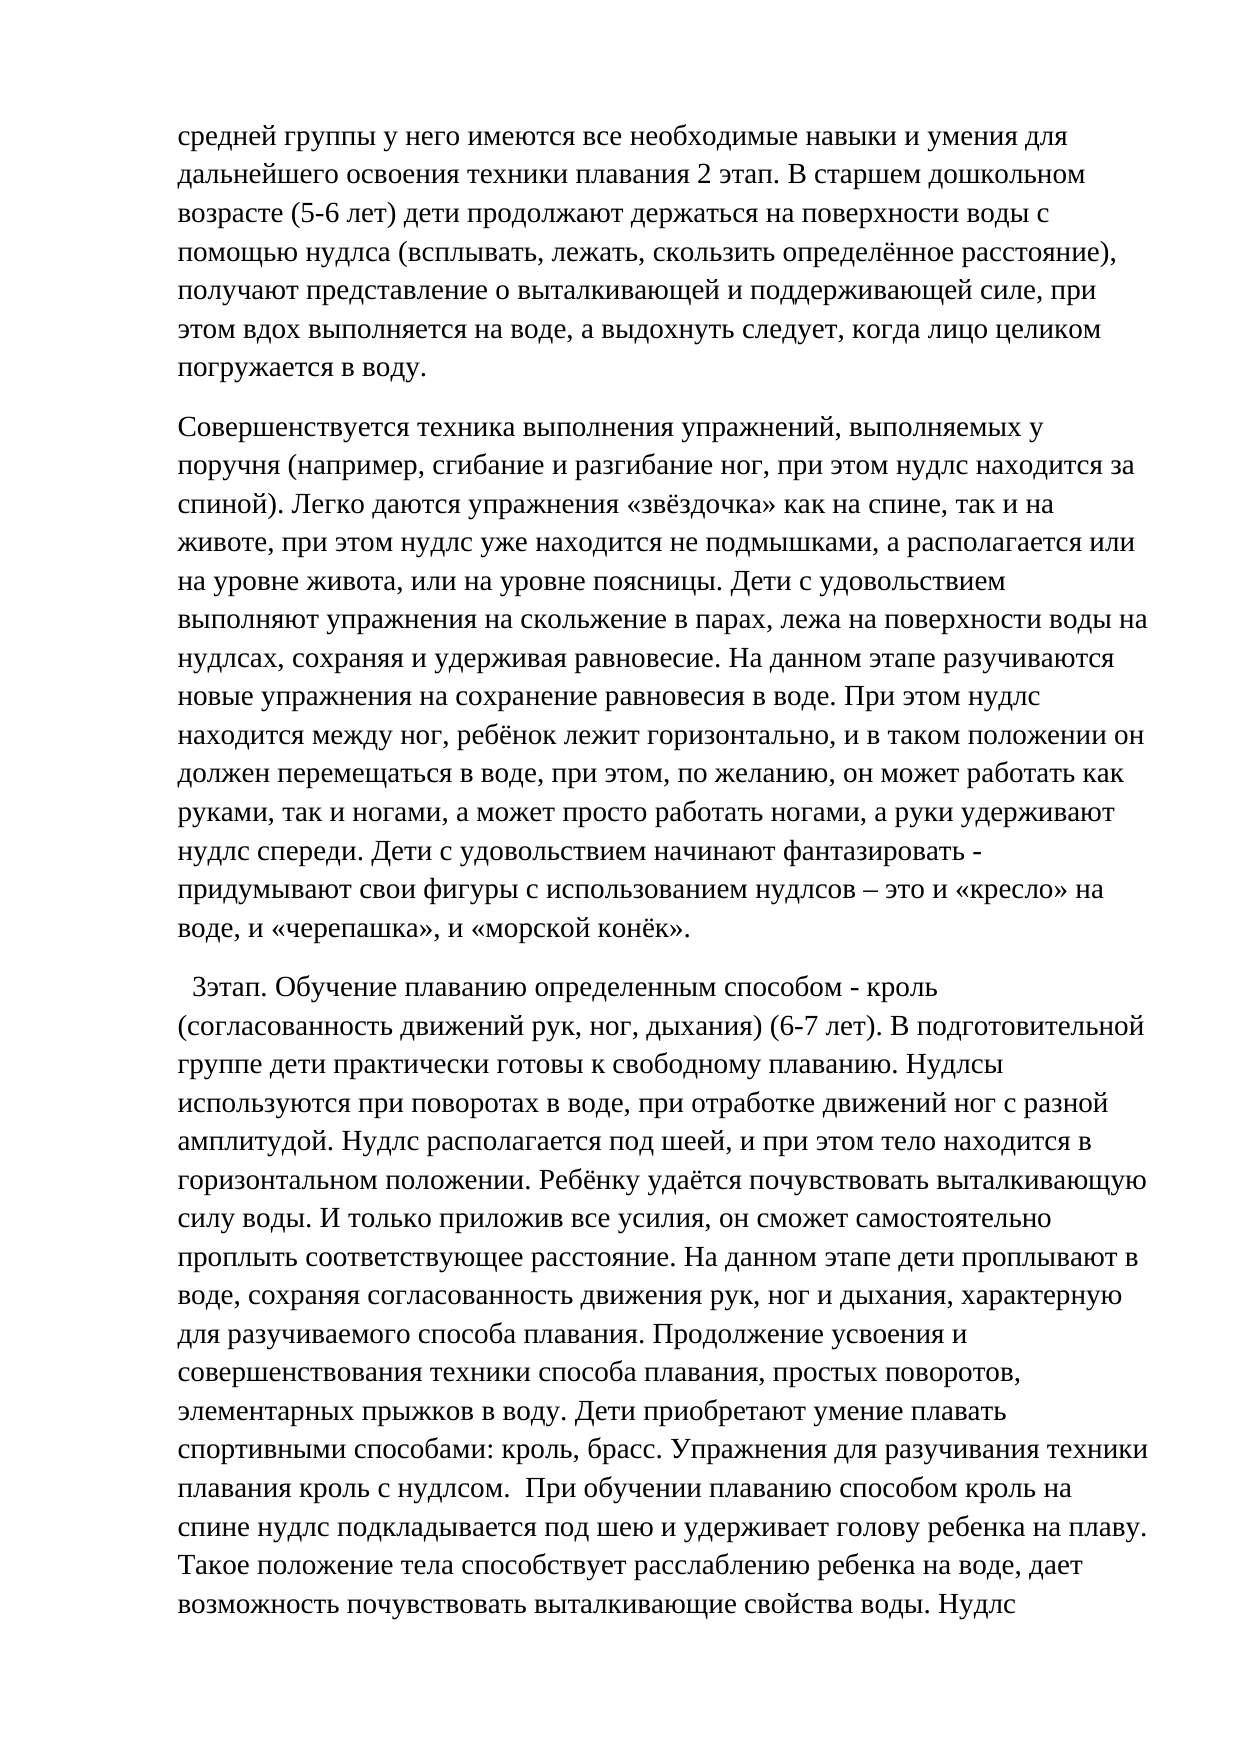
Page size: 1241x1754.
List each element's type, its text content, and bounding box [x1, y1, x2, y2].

text Совершенствуется техника выполнения упражнений, выполняемых у поручня (например, сгибание и разгибание ног, при этом нудлс находится за спиной). Легко даются упражнения «звёздочка» как на спине, так и на животе, при этом нудлс уже находится не подмышками, а располагается или на уровне живота, или на уровне поясницы. Дети с удовольствием выполняют упражнения на скольжение в парах, лежа на поверхности воды на нудлсах, сохраняя и удерживая равновесие. На данном этапе разучиваются новые упражнения на сохранение равновесия в воде. При этом нудлс находится между ног, ребёнок лежит горизонтально, и в таком положении он должен перемещаться в воде, при этом, по желанию, он может работать как руками, так и ногами, а может просто работать ногами, а руки удерживают нудлс спереди. Дети с удовольствием начинают фантазировать - придумывают свои фигуры с использованием нудлсов – это и «кресло» на воде, и «черепашка», и «морской конёк». [177, 409, 1152, 943]
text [177, 969, 1152, 1619]
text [177, 118, 1152, 383]
